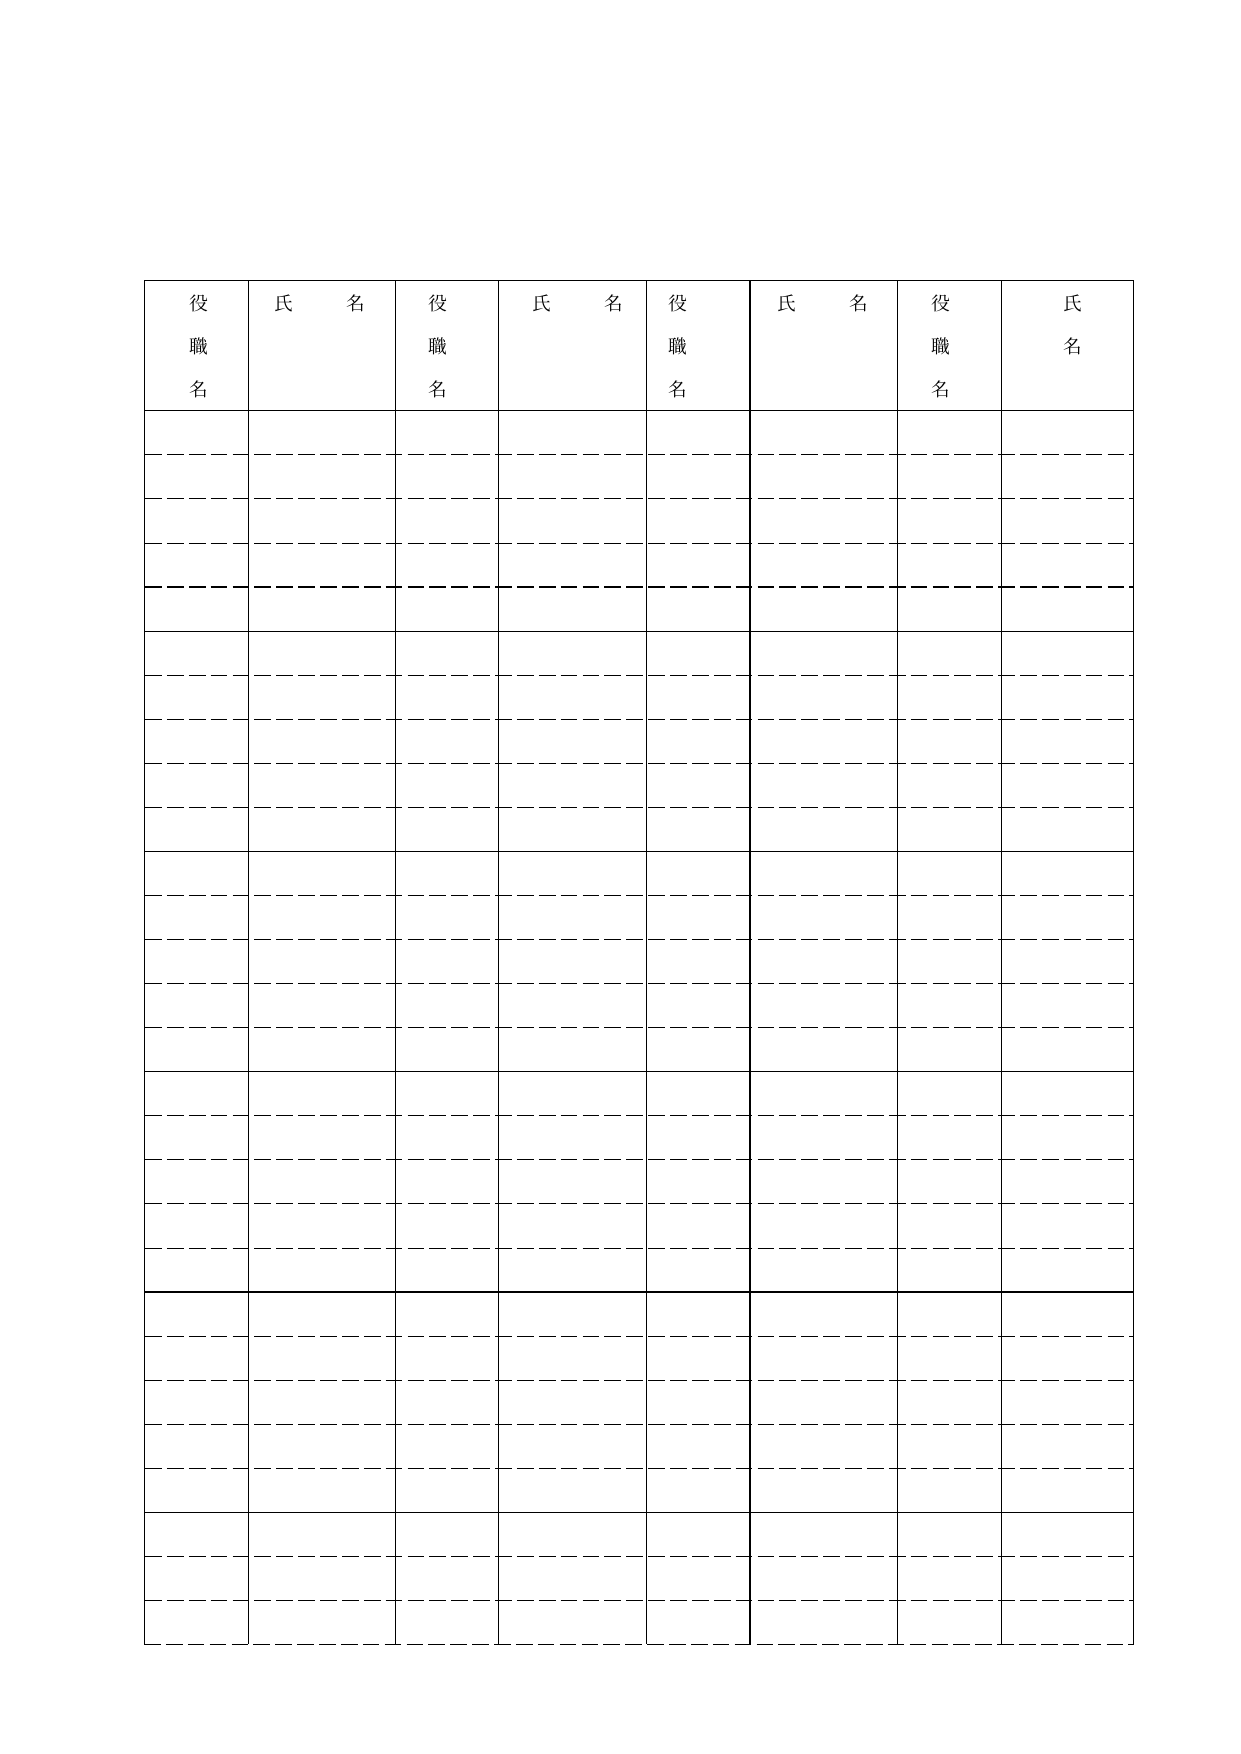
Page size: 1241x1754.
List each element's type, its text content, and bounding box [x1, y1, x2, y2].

table_cell [499, 1248, 646, 1291]
table_cell [1002, 1556, 1133, 1600]
table_cell [499, 1556, 646, 1600]
table_cell [249, 1203, 395, 1247]
table_cell [751, 763, 897, 807]
table_cell [145, 675, 248, 719]
table_cell [249, 1556, 395, 1600]
table_cell [898, 1513, 1001, 1556]
table_cell [898, 895, 1001, 939]
table_cell [898, 1159, 1001, 1203]
table_cell [898, 939, 1001, 983]
table_cell [1002, 1424, 1133, 1468]
table_cell [647, 543, 749, 586]
table_cell [145, 1380, 248, 1424]
table_cell [647, 1380, 749, 1424]
table_cell [898, 498, 1001, 542]
table_cell [249, 763, 395, 807]
table_cell [499, 1203, 646, 1247]
table_cell [1002, 1468, 1133, 1512]
table_cell [898, 1424, 1001, 1468]
table_cell [898, 1203, 1001, 1247]
table_cell [751, 1072, 897, 1115]
table_cell [751, 1336, 897, 1379]
table_cell [145, 1248, 248, 1291]
table_cell [751, 1248, 897, 1291]
table_cell [1002, 1293, 1133, 1336]
table_cell 氏 名 [499, 281, 646, 410]
table_cell [396, 983, 498, 1027]
table_cell [647, 1159, 749, 1203]
table_cell [1002, 807, 1133, 851]
table_cell [145, 454, 248, 498]
table_cell [1002, 1115, 1133, 1159]
table_cell [396, 543, 498, 586]
table_cell [647, 411, 749, 454]
table_cell [396, 1027, 498, 1071]
table_cell [1002, 1203, 1133, 1247]
table_cell 氏 名 [751, 281, 897, 410]
table_cell [249, 852, 395, 895]
table_cell [499, 719, 646, 763]
table_cell [751, 1115, 897, 1159]
table_cell [1002, 498, 1133, 542]
table_cell [898, 807, 1001, 851]
table_cell [396, 1468, 498, 1512]
table_cell [145, 1027, 248, 1071]
table_cell [396, 895, 498, 939]
table_cell [647, 586, 749, 631]
table_cell [145, 983, 248, 1027]
table_cell [898, 1468, 1001, 1512]
table_cell [751, 1600, 897, 1644]
table_cell [396, 1248, 498, 1291]
table_cell [647, 1072, 749, 1115]
table_cell [249, 454, 395, 498]
table_cell [1002, 454, 1133, 498]
table_cell [751, 586, 897, 631]
table_cell [249, 1380, 395, 1424]
table_cell [499, 1115, 646, 1159]
table_cell [396, 1556, 498, 1600]
table_cell [647, 852, 749, 895]
table_cell [647, 895, 749, 939]
table_cell [145, 939, 248, 983]
table_cell [751, 1424, 897, 1468]
table_cell [898, 1380, 1001, 1424]
table_cell [396, 1600, 498, 1644]
table_cell [396, 1072, 498, 1115]
table_cell [647, 1248, 749, 1291]
table_cell [898, 411, 1001, 454]
table_cell [249, 675, 395, 719]
table_cell [751, 675, 897, 719]
table_cell [647, 632, 749, 674]
table_cell [396, 1115, 498, 1159]
table_cell [249, 719, 395, 763]
table_cell [499, 939, 646, 983]
table_cell [396, 763, 498, 807]
table_cell [396, 852, 498, 895]
table_cell [499, 1159, 646, 1203]
table_cell [647, 939, 749, 983]
table_cell [751, 543, 897, 586]
table_cell [647, 1203, 749, 1247]
table_cell [751, 1380, 897, 1424]
table_cell [145, 1072, 248, 1115]
table_cell [145, 1203, 248, 1247]
table_cell 役 職 名 [898, 281, 1001, 410]
table_cell [647, 1424, 749, 1468]
table_cell [898, 1248, 1001, 1291]
table_cell [751, 852, 897, 895]
table_cell [249, 1115, 395, 1159]
table_cell [647, 1115, 749, 1159]
table_cell [396, 498, 498, 542]
table_cell [898, 1600, 1001, 1644]
table_cell [396, 1513, 498, 1556]
table_cell [1002, 543, 1133, 586]
table_cell [249, 632, 395, 674]
table_cell [1002, 939, 1133, 983]
table_cell 役 職 名 [396, 281, 498, 410]
table_cell [898, 1336, 1001, 1379]
table_cell 氏 名 [1002, 281, 1133, 410]
table_cell [499, 1468, 646, 1512]
table_cell [499, 1600, 646, 1644]
table_cell 役 職 名 [145, 281, 248, 410]
table_cell [898, 1556, 1001, 1600]
table_cell [396, 939, 498, 983]
table_cell [499, 895, 646, 939]
table_cell [145, 586, 248, 631]
table_cell [249, 1159, 395, 1203]
table_cell [145, 1600, 248, 1644]
table_cell [1002, 1027, 1133, 1071]
table_cell [1002, 852, 1133, 895]
table_cell [647, 1600, 749, 1644]
table_cell [249, 1600, 395, 1644]
table_cell [499, 675, 646, 719]
table_cell [1002, 1159, 1133, 1203]
table_cell [898, 632, 1001, 674]
table_cell [647, 763, 749, 807]
table_cell [647, 1293, 749, 1336]
table_cell [396, 675, 498, 719]
table_cell [751, 1556, 897, 1600]
table_cell 氏 名 [249, 281, 395, 410]
table_cell [751, 1468, 897, 1512]
table_cell [898, 983, 1001, 1027]
table_cell [249, 939, 395, 983]
table_cell [499, 1336, 646, 1379]
table_cell [145, 1468, 248, 1512]
table_cell [1002, 719, 1133, 763]
table_cell [1002, 1380, 1133, 1424]
table_cell [145, 895, 248, 939]
table_cell [898, 1072, 1001, 1115]
table_cell [499, 1513, 646, 1556]
table_cell [1002, 1248, 1133, 1291]
table_cell [249, 1513, 395, 1556]
table_cell [751, 1293, 897, 1336]
table_cell [145, 1293, 248, 1336]
table_cell [499, 586, 646, 631]
table_cell [898, 454, 1001, 498]
table_cell [898, 586, 1001, 631]
table_cell [145, 632, 248, 674]
table_cell [396, 719, 498, 763]
table_cell [499, 632, 646, 674]
table_cell [145, 411, 248, 454]
table_cell [249, 498, 395, 542]
table_cell [145, 1336, 248, 1379]
table_cell [249, 983, 395, 1027]
table_cell [898, 1027, 1001, 1071]
table_cell [499, 1072, 646, 1115]
table_cell [751, 1513, 897, 1556]
table_cell [145, 1556, 248, 1600]
table_cell [249, 1072, 395, 1115]
table_cell [1002, 586, 1133, 631]
table_cell [1002, 632, 1133, 674]
table_cell [751, 632, 897, 674]
table_cell [499, 1027, 646, 1071]
table_cell [1002, 1513, 1133, 1556]
table_cell [1002, 1600, 1133, 1644]
table_cell [145, 1424, 248, 1468]
table_cell [1002, 763, 1133, 807]
table_cell [751, 983, 897, 1027]
table_cell [249, 895, 395, 939]
table_cell [249, 411, 395, 454]
table_cell 役 職 名 [647, 281, 749, 410]
table_cell [1002, 1072, 1133, 1115]
table_cell [751, 1159, 897, 1203]
table_cell [647, 498, 749, 542]
table_cell [249, 1293, 395, 1336]
table_cell [396, 1293, 498, 1336]
table_cell [249, 1424, 395, 1468]
table_cell [396, 1424, 498, 1468]
table_cell [647, 719, 749, 763]
table_cell [751, 939, 897, 983]
table_cell [647, 983, 749, 1027]
table_cell [499, 543, 646, 586]
table_cell [145, 807, 248, 851]
table_cell [499, 763, 646, 807]
table_cell [249, 1027, 395, 1071]
table_cell [145, 1159, 248, 1203]
table_cell [499, 1424, 646, 1468]
table_cell [898, 675, 1001, 719]
table_cell [499, 411, 646, 454]
table_cell [751, 454, 897, 498]
table_cell [499, 454, 646, 498]
table_cell [499, 498, 646, 542]
table_cell [396, 1203, 498, 1247]
table_cell [751, 895, 897, 939]
table_cell [751, 498, 897, 542]
table_cell [647, 1513, 749, 1556]
table_cell [145, 498, 248, 542]
table_cell [647, 454, 749, 498]
table_cell [145, 543, 248, 586]
table_cell [396, 632, 498, 674]
table_cell [1002, 411, 1133, 454]
table_cell [647, 675, 749, 719]
table_cell [898, 1293, 1001, 1336]
table_cell [145, 1513, 248, 1556]
table_cell [249, 807, 395, 851]
table_cell [647, 1556, 749, 1600]
table_cell [751, 719, 897, 763]
table_cell [647, 1468, 749, 1512]
table_cell [1002, 983, 1133, 1027]
table_cell [1002, 675, 1133, 719]
table_cell [396, 586, 498, 631]
table_cell [647, 807, 749, 851]
table_cell [396, 411, 498, 454]
table_cell [499, 852, 646, 895]
table_cell [145, 719, 248, 763]
table_cell [249, 1248, 395, 1291]
table_cell [396, 1380, 498, 1424]
table_cell [1002, 895, 1133, 939]
table_cell [898, 763, 1001, 807]
table_cell [249, 543, 395, 586]
table_cell [898, 543, 1001, 586]
table_cell [249, 1468, 395, 1512]
table_cell [898, 852, 1001, 895]
table_cell [396, 454, 498, 498]
table_cell [145, 852, 248, 895]
table_cell [647, 1027, 749, 1071]
table_cell [751, 1203, 897, 1247]
table_cell [249, 1336, 395, 1379]
table_cell [396, 1159, 498, 1203]
table_cell [751, 807, 897, 851]
table_cell [898, 719, 1001, 763]
table_cell [898, 1115, 1001, 1159]
table_cell [396, 807, 498, 851]
table_cell [249, 586, 395, 631]
table_cell [751, 411, 897, 454]
table_cell [499, 1380, 646, 1424]
table_cell [499, 983, 646, 1027]
table_cell [751, 1027, 897, 1071]
table_cell [145, 763, 248, 807]
table_cell [1002, 1336, 1133, 1379]
table_cell [396, 1336, 498, 1379]
table_cell [499, 1293, 646, 1336]
table_cell [647, 1336, 749, 1379]
table_cell [145, 1115, 248, 1159]
table_cell [499, 807, 646, 851]
